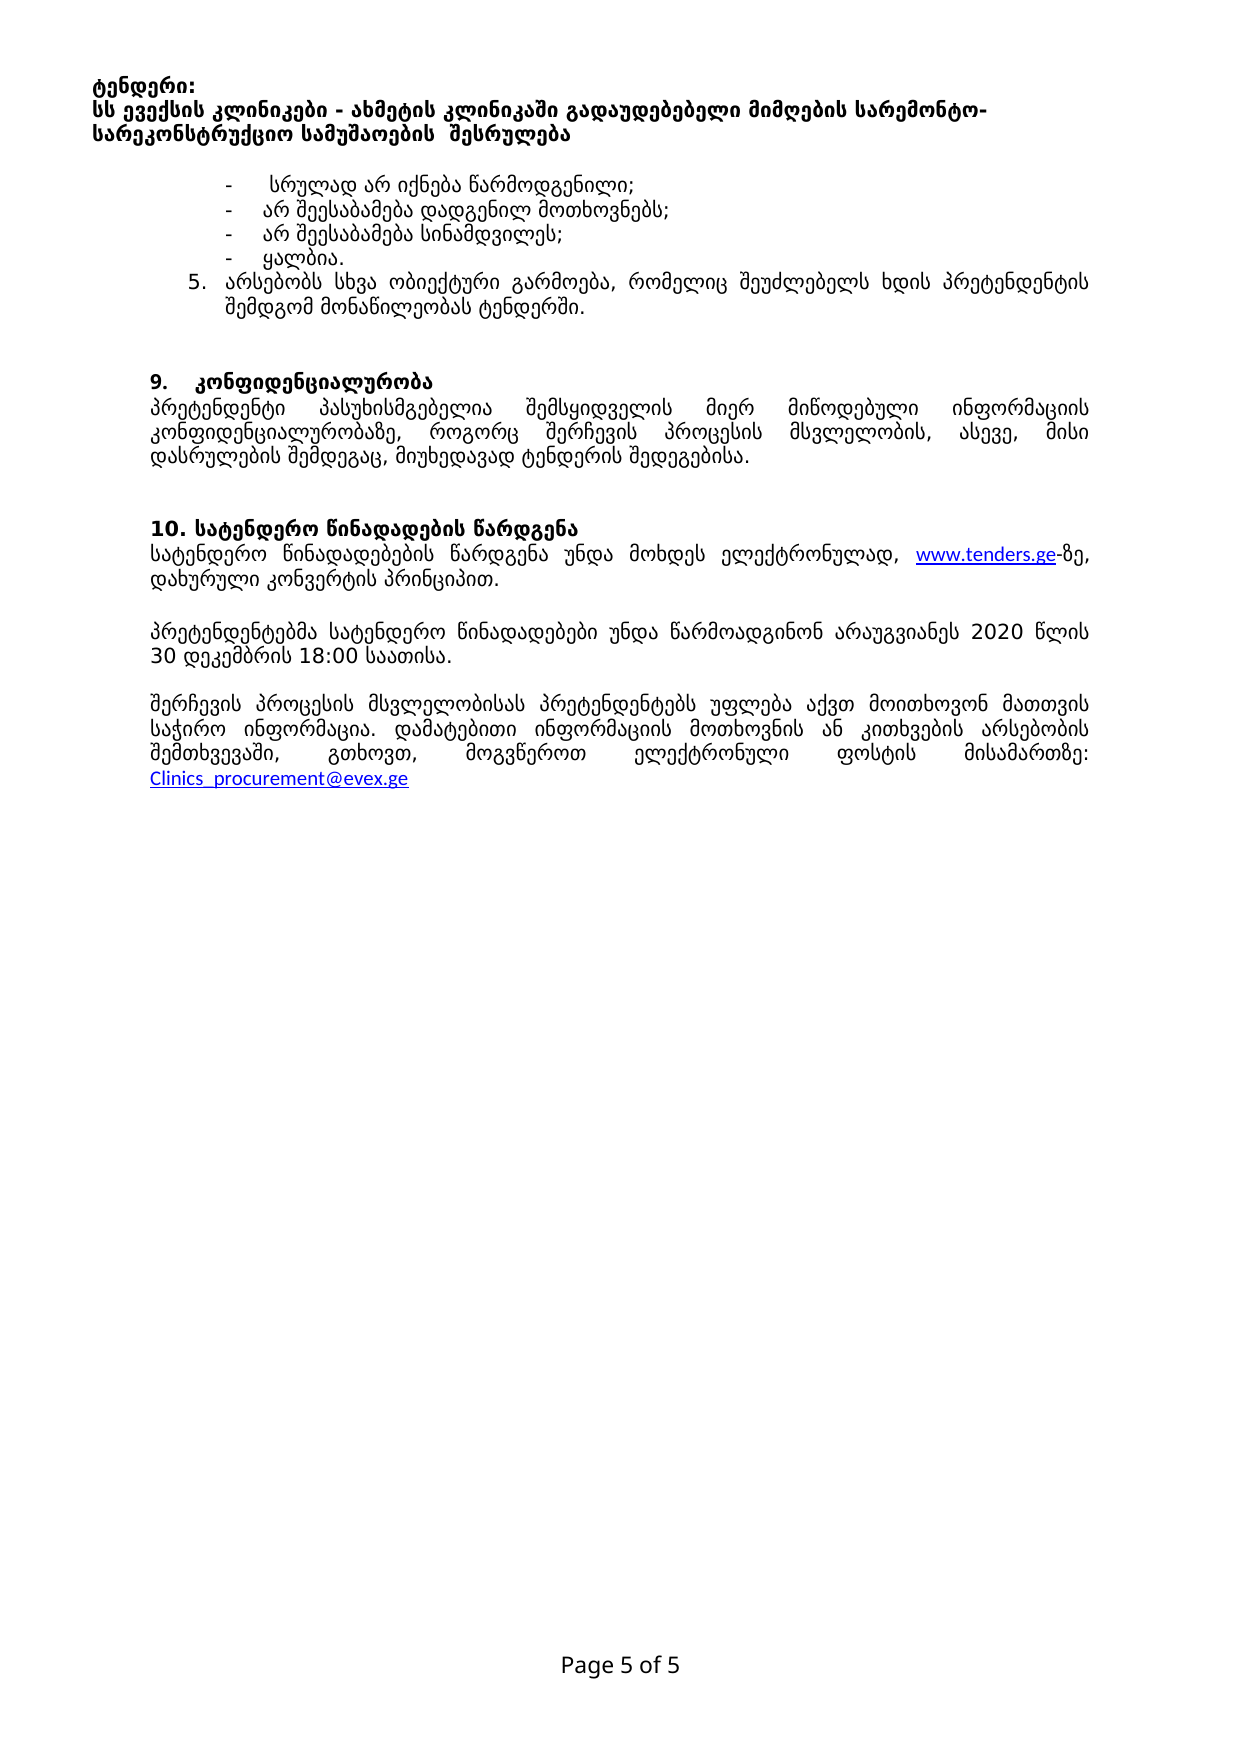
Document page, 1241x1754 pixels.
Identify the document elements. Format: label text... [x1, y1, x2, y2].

text პრეტენდენტებმა სატენდერო წინადადებები უნდა წარმოადგინონ არაუგვიანეს 2020 წლის 30 დეკემბრის 18:00 საათისა. [150, 620, 1090, 668]
text სატენდერო წინადადებების წარდგენა უნდა მოხდეს ელექტრონულად, www.tenders.ge-ზე, დახურული კონვერტის პრინციპით. [150, 542, 1090, 591]
text პრეტენდენტი პასუხისმგებელია შემსყიდველის მიერ მიწოდებული ინფორმაციის კონფიდენციალურობაზე, როგორც შერჩევის პროცესის მსვლელობის, ასევე, მისი დასრულების შემდეგაც, მიუხედავად ტენდერის შედეგებისა. [150, 396, 1090, 469]
list არსებობს სხვა ობიექტური გარმოება, რომელიც შეუძლებელს ხდის პრეტენდენტის შემდგომ მონაწილეობას ტენდერში. [187, 270, 1090, 319]
list კონფიდენციალურობა [150, 367, 1090, 396]
list ყალბია. [225, 246, 1090, 270]
list არ შეესაბამება სინამდვილეს; [225, 222, 1090, 246]
text შერჩევის პროცესის მსვლელობისას პრეტენდენტებს უფლება აქვთ მოითხოვონ მათთვის საჭირო ინფორმაცია. დამატებითი ინფორმაციის მოთხოვნის ან კითხვების არსებობის შემთხვევაში, გთხოვთ, მოგვწეროთ ელექტრონული ფოსტის მისამართზე: Clinics_procurement@evex.ge [150, 692, 1090, 791]
list სატენდერო წინადადების წარდგენა [150, 517, 1090, 542]
list არ შეესაბამება დადგენილ მოთხოვნებს; [225, 198, 1090, 222]
list სრულად არ იქნება წარმოდგენილი; [225, 173, 1090, 198]
